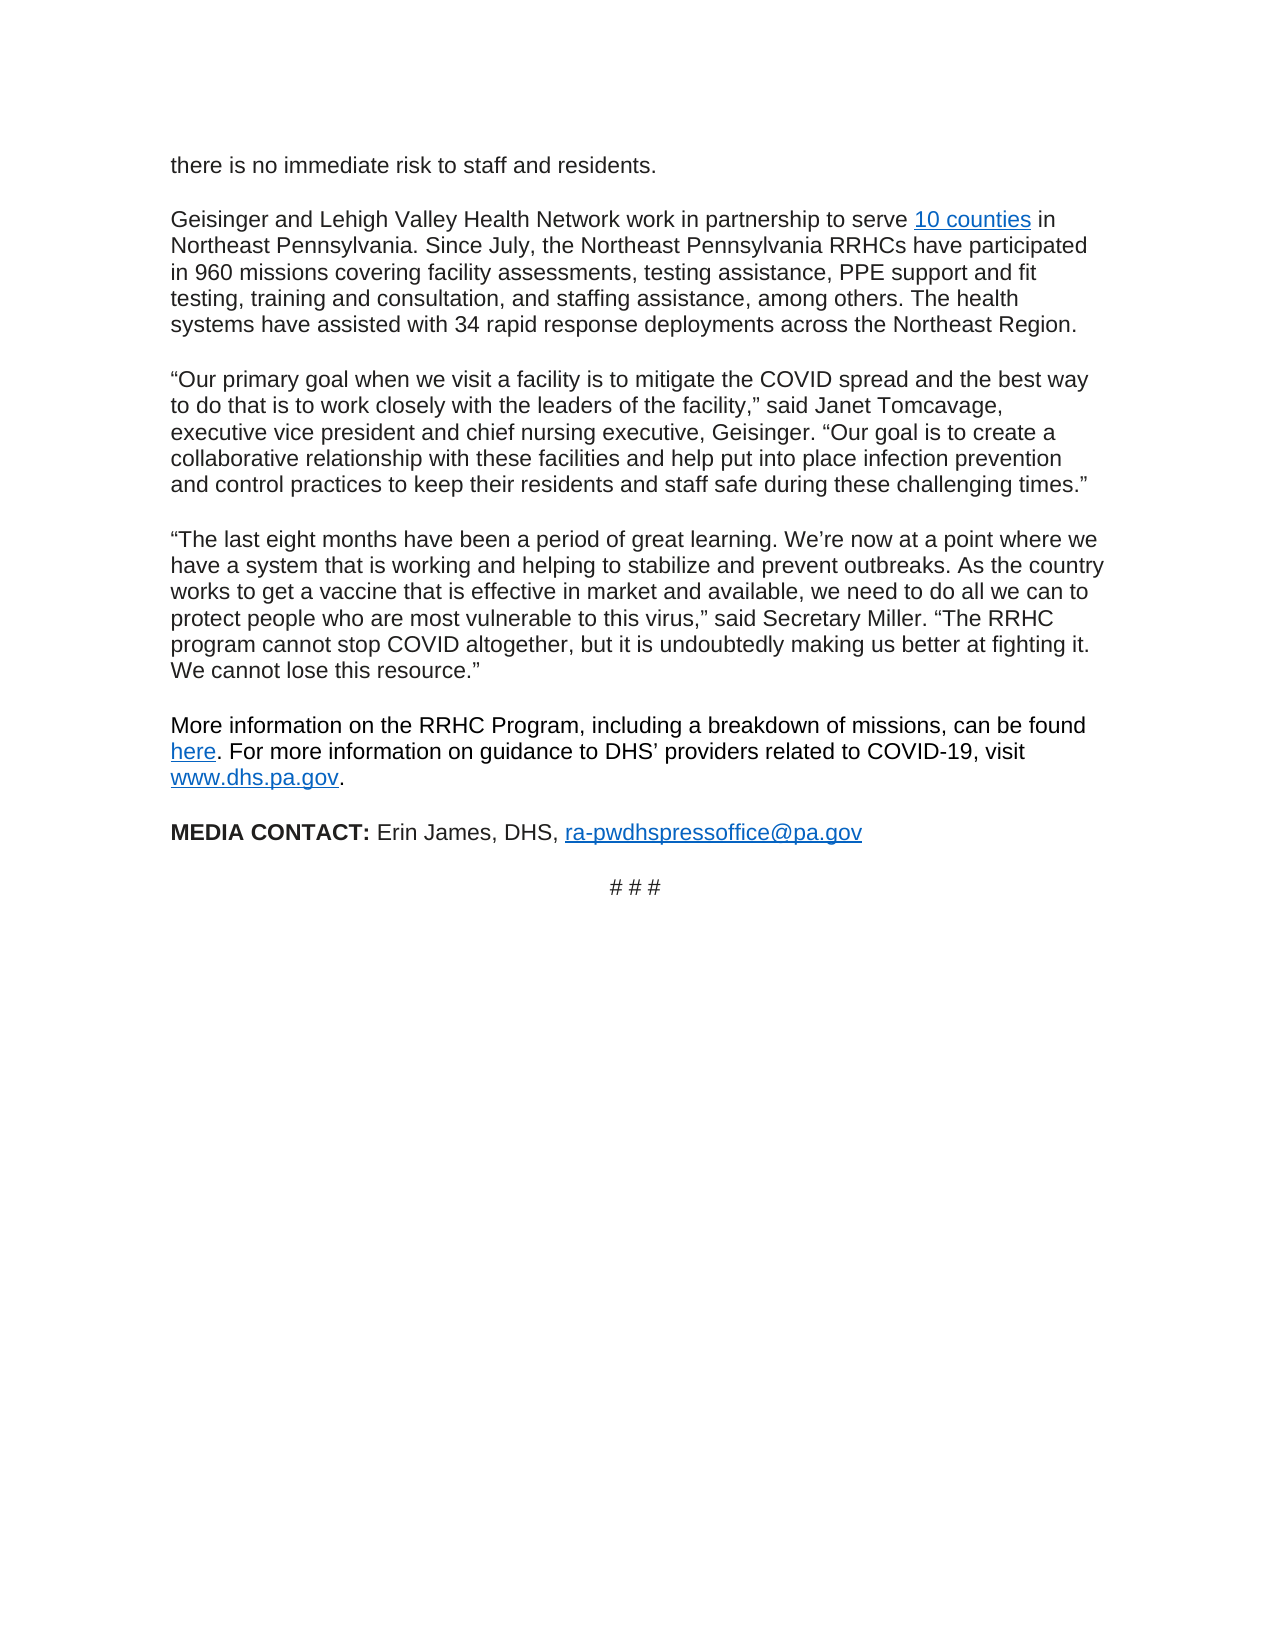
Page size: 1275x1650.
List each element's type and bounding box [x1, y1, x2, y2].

table_header [150, 150, 1125, 903]
